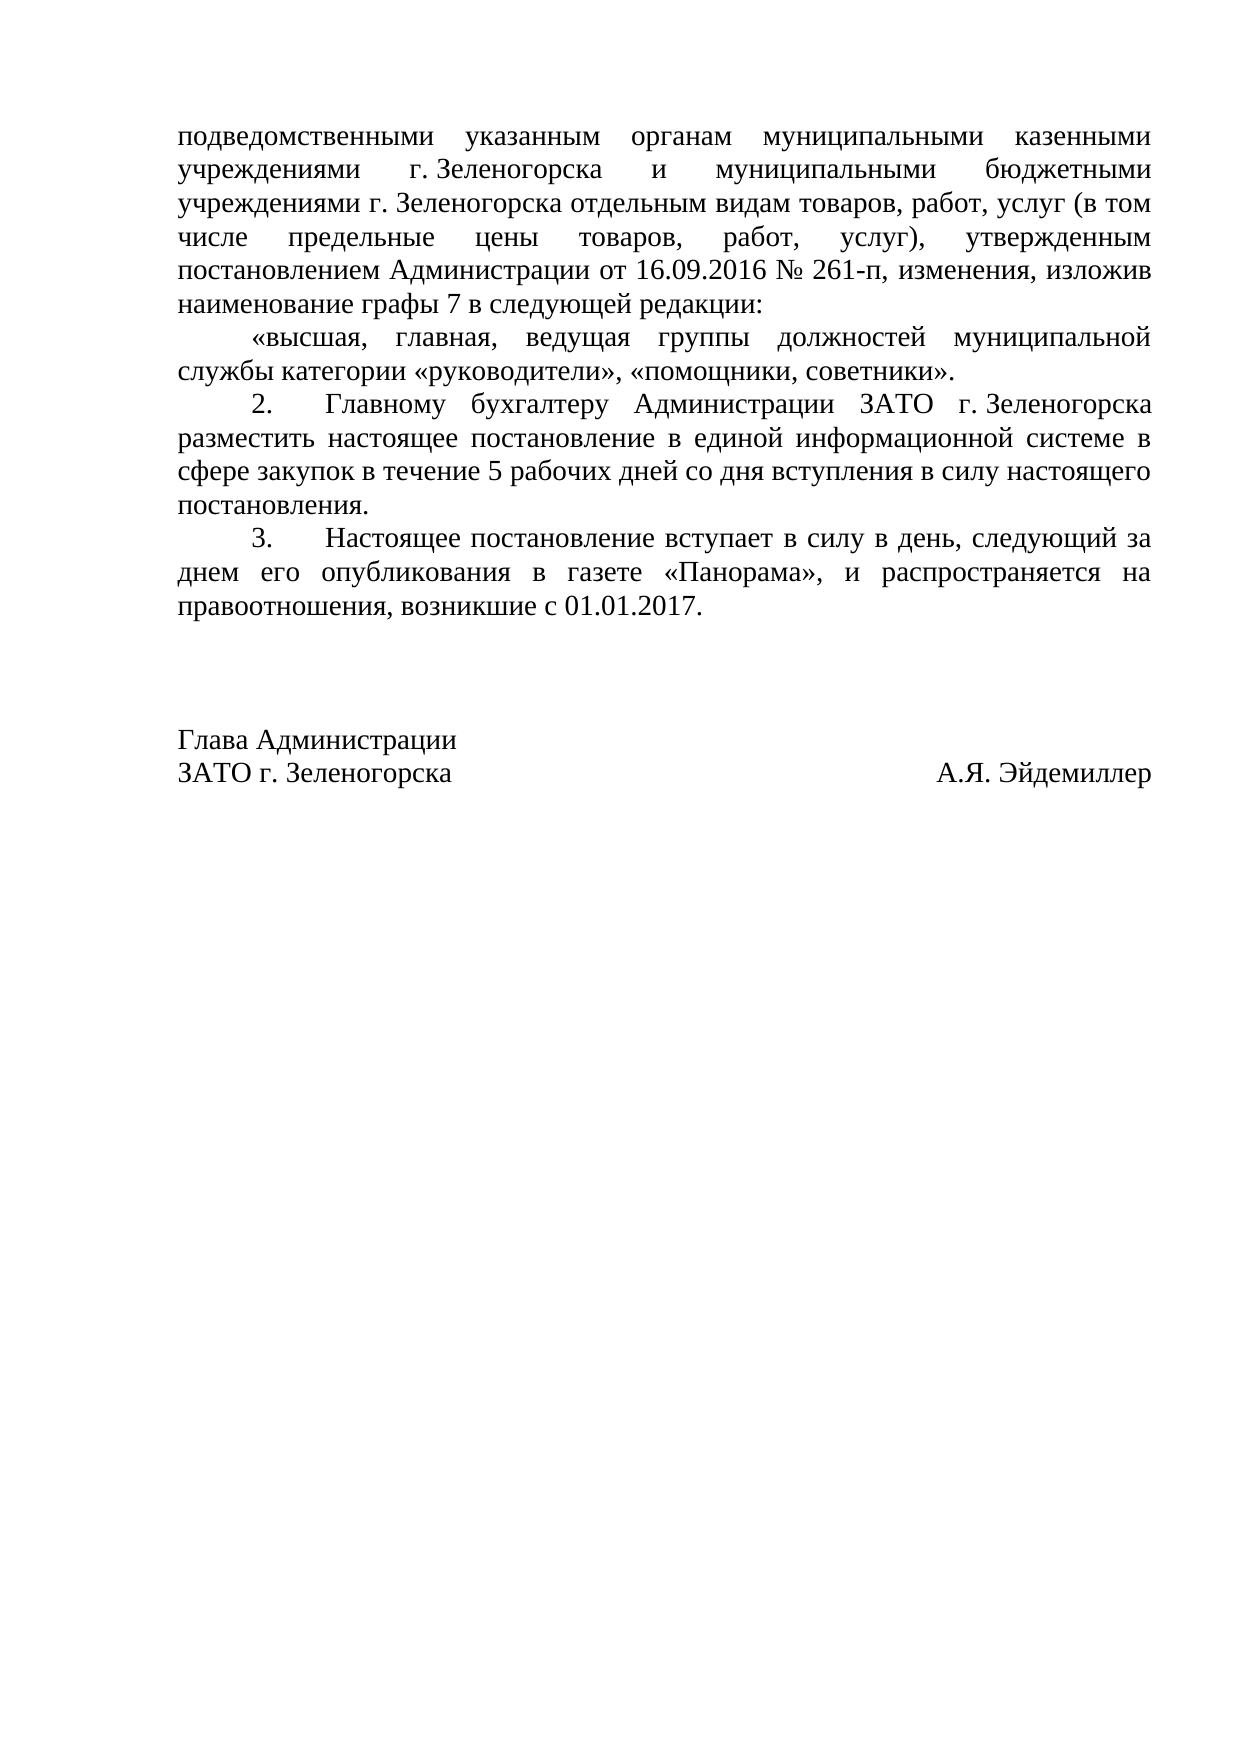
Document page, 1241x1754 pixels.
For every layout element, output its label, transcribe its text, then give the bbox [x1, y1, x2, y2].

list Настоящее постановление вступает в силу в день, следующий за днем его опубликования в газете «Панорама», и распространяется на правоотношения, возникшие с 01.01.2017. [177, 521, 1152, 621]
list Главному бухгалтеру Администрации ЗАТО г. Зеленогорска разместить настоящее постановление в единой информационной системе в сфере закупок в течение 5 рабочих дней со дня вступления в силу настоящего постановления. [177, 386, 1152, 521]
table_header А.Я. Эйдемиллер [653, 722, 1163, 789]
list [177, 118, 1152, 319]
text «высшая, главная, ведущая группы должностей муниципальной службы категории «руководители», «помощники, советники». [177, 319, 1152, 386]
table_header Глава Администрации ЗАТО г. Зеленогорска [166, 722, 653, 789]
